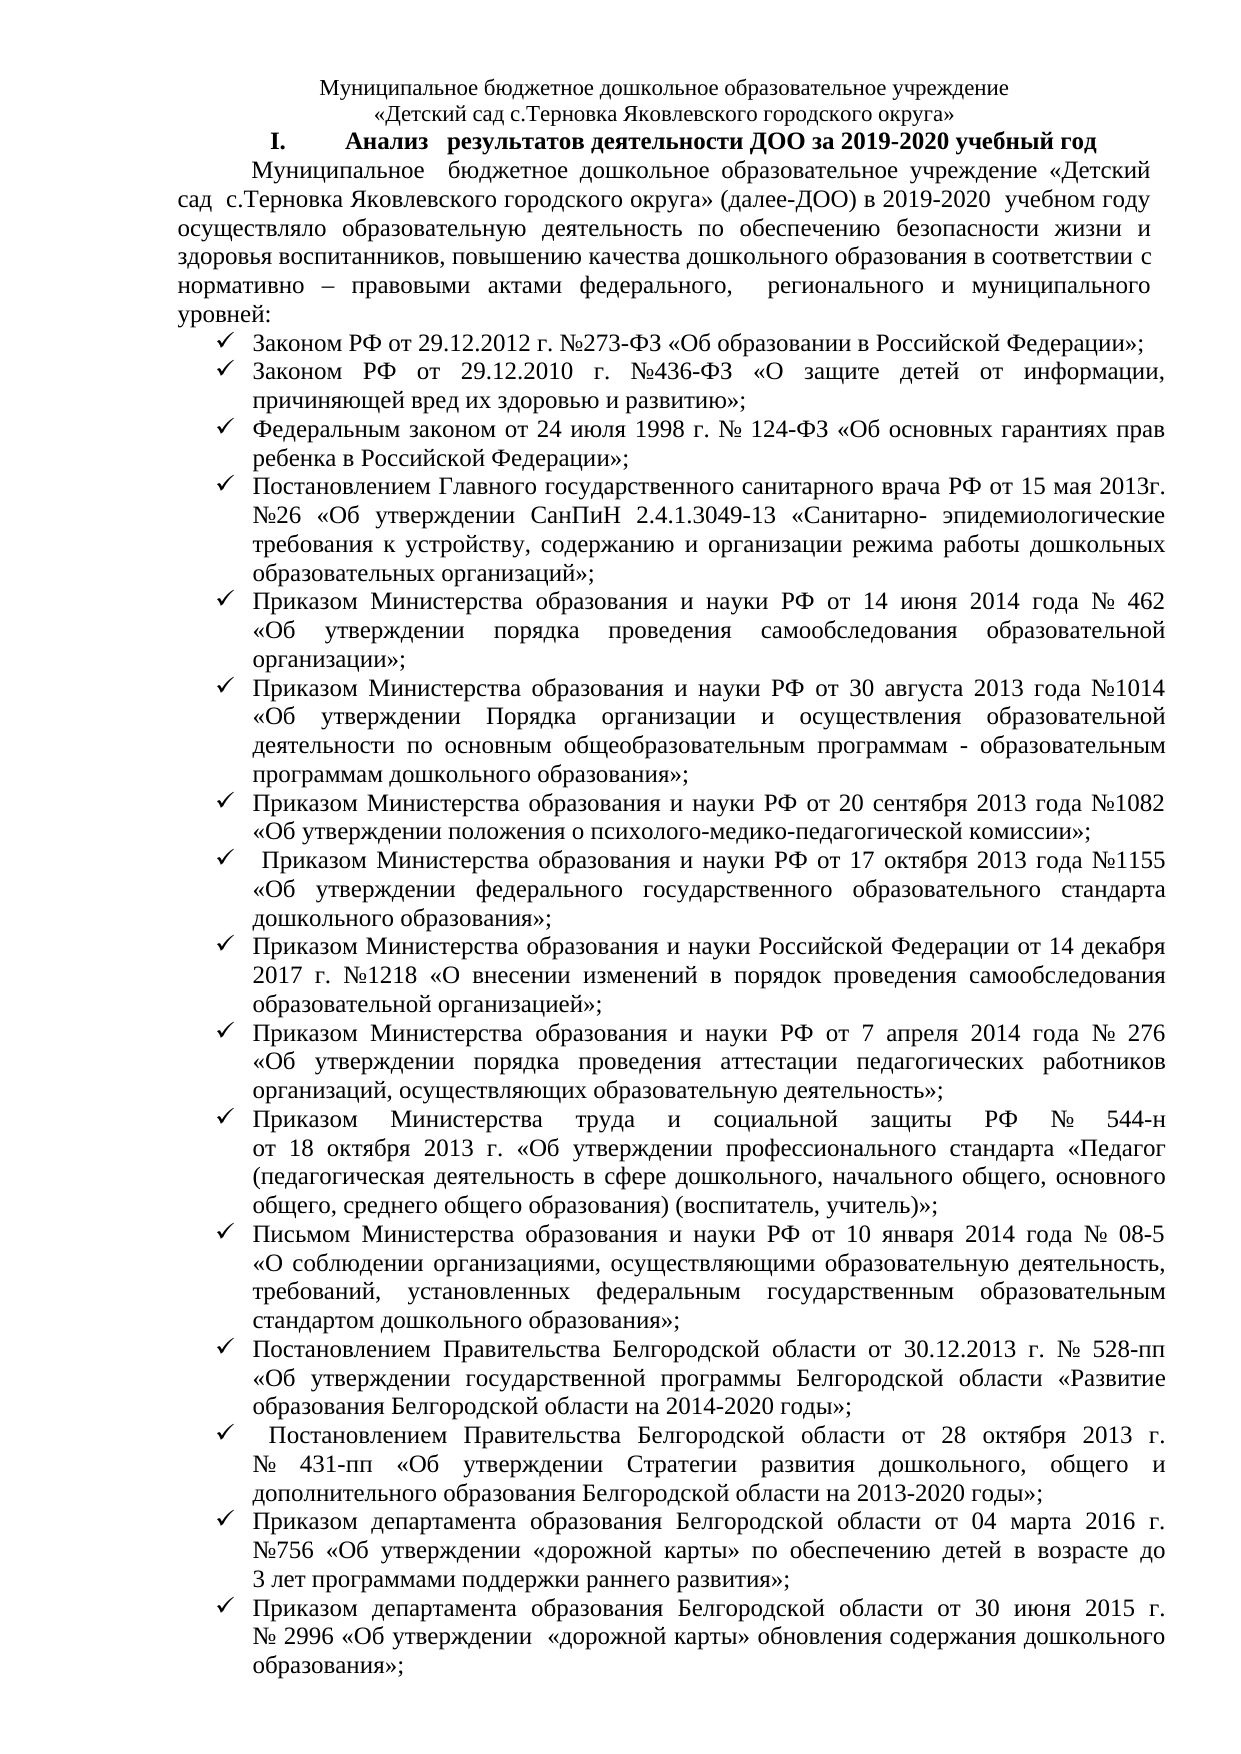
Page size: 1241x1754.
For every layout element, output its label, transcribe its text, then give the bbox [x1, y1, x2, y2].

list Письмом Министерства образования и науки РФ от 10 января 2014 года № 08-5 «О соблюдении организациями, осуществляющими образовательную деятельность, требований, установленных федеральным государственным образовательным стандартом дошкольного образования»; [215, 1219, 1166, 1334]
list Постановлением Правительства Белгородской области от 30.12.2013 г. № 528-пп «Об утверждении государственной программы Белгородской области «Развитие образования Белгородской области на 2014-2020 годы»; [215, 1334, 1166, 1420]
list Приказом Министерства образования и науки РФ от 17 октября 2013 года №1155 «Об утверждении федерального государственного образовательного стандарта дошкольного образования»; [215, 845, 1166, 931]
list Приказом Министерства труда и социальной защиты РФ № 544-н от 18 октября 2013 г. «Об утверждении профессионального стандарта «Педагог (педагогическая деятельность в сфере дошкольного, начального общего, основного общего, среднего общего образования) (воспитатель, учитель)»; [215, 1104, 1166, 1219]
list Приказом Министерства образования и науки РФ от 14 июня 2014 года № 462 «Об утверждении порядка проведения самообследования образовательной организации»; [215, 586, 1166, 673]
list Постановлением Правительства Белгородской области от 28 октября 2013 г. № 431-пп «Об утверждении Стратегии развития дошкольного, общего и дополнительного образования Белгородской области на 2013-2020 годы»; [215, 1420, 1166, 1506]
list Приказом департамента образования Белгородской области от 04 марта 2016 г. №756 «Об утверждении «дорожной карты» по обеспечению детей в возрасте до 3 лет программами поддержки раннего развития»; [215, 1506, 1166, 1593]
list Приказом Министерства образования и науки Российской Федерации от 14 декабря 2017 г. №1218 «О внесении изменений в порядок проведения самообследования образовательной организацией»; [215, 931, 1166, 1018]
text Муниципальное бюджетное дошкольное образовательное учреждение «Детский сад с.Терновка Яковлевского городского округа» (далее-ДОО) в 2019-2020 учебном году осуществляло образовательную деятельность по обеспечению безопасности жизни и здоровья воспитанников, повышению качества дошкольного образования в соответствии с нормативно – правовыми актами федерального, регионального и муниципального уровней: [177, 155, 1152, 328]
list Приказом Министерства образования и науки РФ от 7 апреля 2014 года № 276 «Об утверждении порядка проведения аттестации педагогических работников организаций, осуществляющих образовательную деятельность»; [215, 1018, 1166, 1104]
list Постановлением Главного государственного санитарного врача РФ от 15 мая 2013г. №26 «Об утверждении СанПиН 2.4.1.3049-13 «Санитарно- эпидемиологические требования к устройству, содержанию и организации режима работы дошкольных образовательных организаций»; [215, 471, 1166, 586]
list Приказом департамента образования Белгородской области от 30 июня 2015 г. № 2996 «Об утверждении «дорожной карты» обновления содержания дошкольного образования»; [215, 1593, 1166, 1679]
list Анализ результатов деятельности ДОО за 2019-2020 учебный год [215, 126, 1152, 155]
list Федеральным законом от 24 июля 1998 г. № 124-ФЗ «Об основных гарантиях прав ребенка в Российской Федерации»; [215, 414, 1166, 471]
list Приказом Министерства образования и науки РФ от 30 августа 2013 года №1014 «Об утверждении Порядка организации и осуществления образовательной деятельности по основным общеобразовательным программам - образовательным программам дошкольного образования»; [215, 673, 1166, 788]
list Приказом Министерства образования и науки РФ от 20 сентября 2013 года №1082 «Об утверждении положения о психолого-медико-педагогической комиссии»; [215, 788, 1166, 845]
list Законом РФ от 29.12.2010 г. №436-ФЗ «О защите детей от информации, причиняющей вред их здоровью и развитию»; [215, 356, 1166, 414]
list Законом РФ от 29.12.2012 г. №273-ФЗ «Об образовании в Российской Федерации»; [215, 328, 1166, 356]
